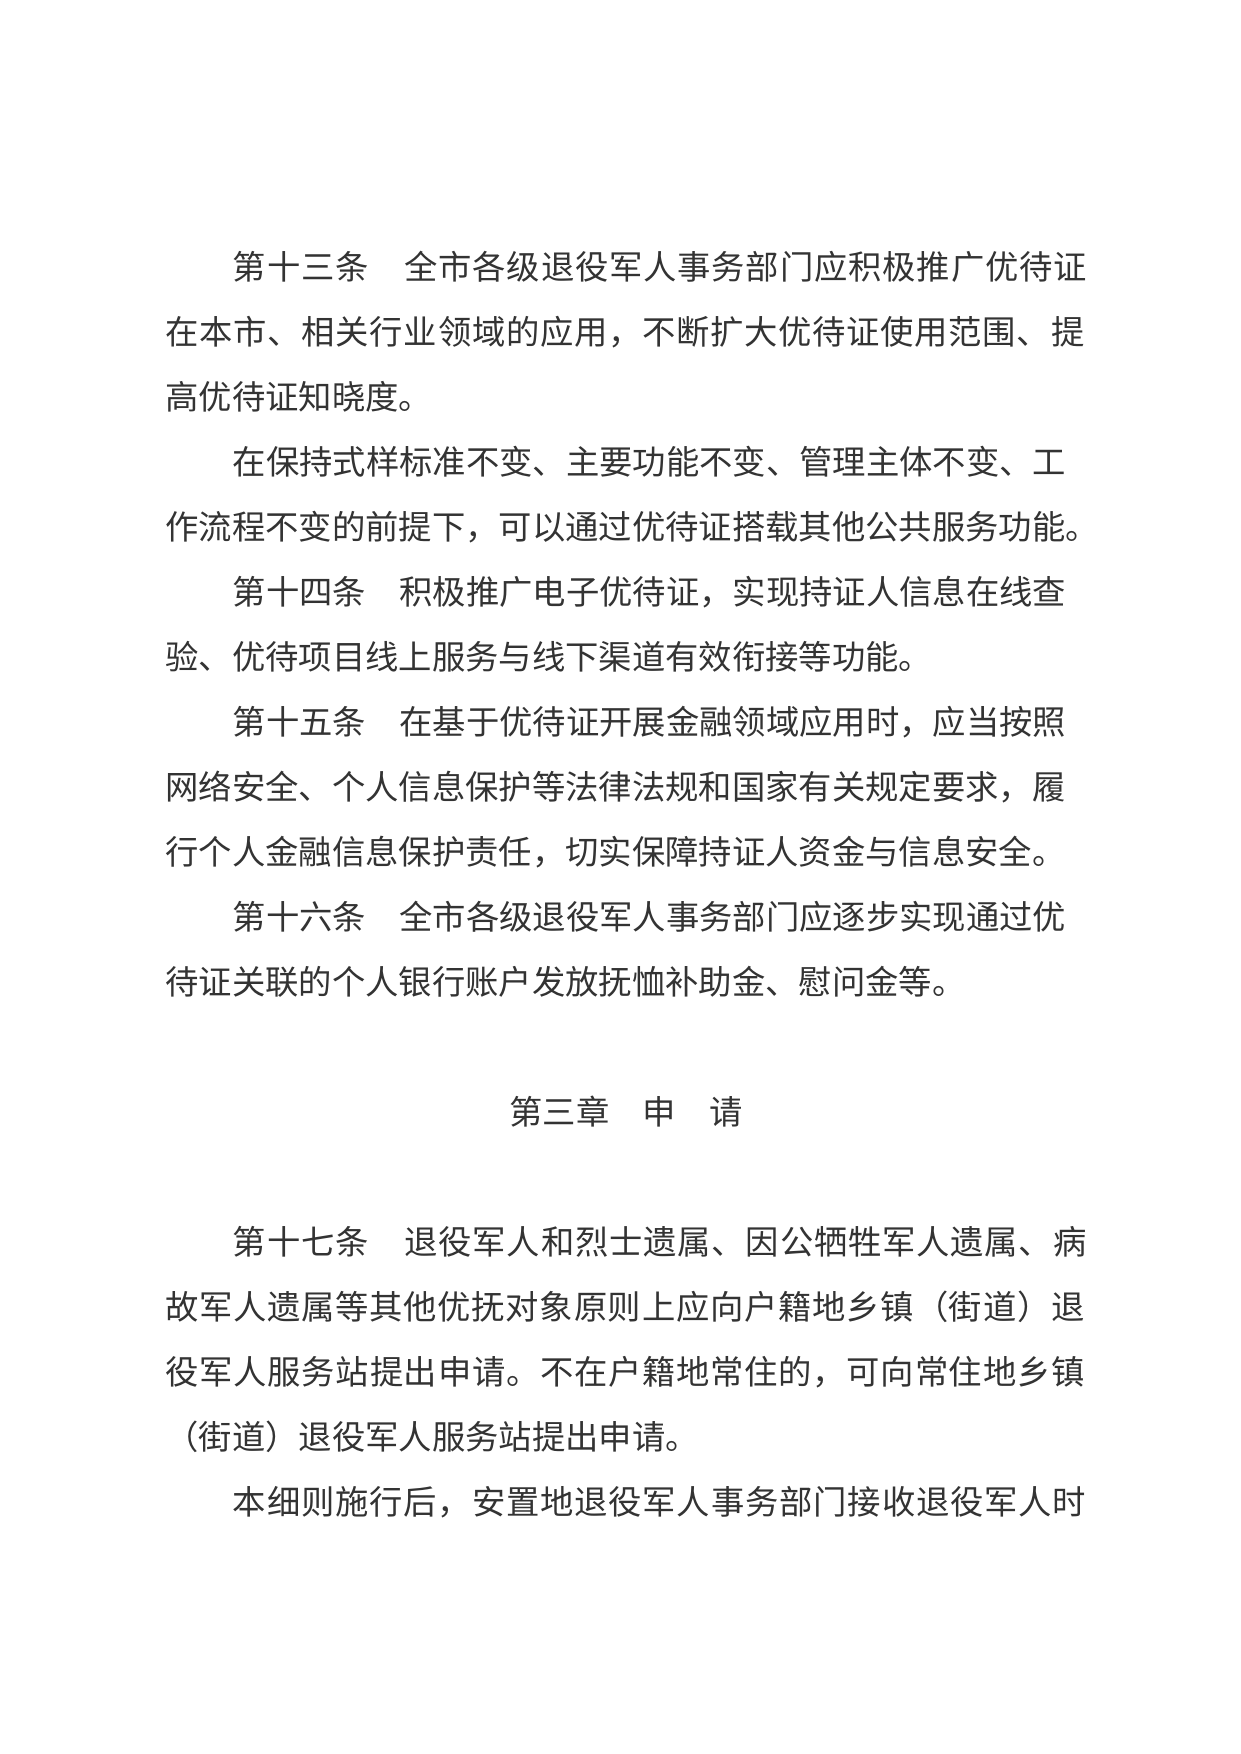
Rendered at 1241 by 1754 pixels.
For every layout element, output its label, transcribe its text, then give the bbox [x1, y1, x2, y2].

text 第十四条 积极推广电子优待证，实现持证人信息在线查验、优待项目线上服务与线下渠道有效衔接等功能。 [165, 558, 1087, 688]
text 第三章 申 请 [165, 1078, 1087, 1143]
text 第十六条 全市各级退役军人事务部门应逐步实现通过优待证关联的个人银行账户发放抚恤补助金、慰问金等。 [165, 883, 1087, 1013]
text 第十五条 在基于优待证开展金融领域应用时，应当按照网络安全、个人信息保护等法律法规和国家有关规定要求，履行个人金融信息保护责任，切实保障持证人资金与信息安全。 [165, 688, 1087, 883]
text 第十三条 全市各级退役军人事务部门应积极推广优待证在本市、相关行业领域的应用，不断扩大优待证使用范围、提高优待证知晓度。 [165, 233, 1087, 428]
text 在保持式样标准不变、主要功能不变、管理主体不变、工作流程不变的前提下，可以通过优待证搭载其他公共服务功能。 [165, 428, 1087, 558]
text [165, 1468, 1087, 1533]
text 第十七条 退役军人和烈士遗属、因公牺牲军人遗属、病故军人遗属等其他优抚对象原则上应向户籍地乡镇（街道）退役军人服务站提出申请。不在户籍地常住的，可向常住地乡镇（街道）退役军人服务站提出申请。 [165, 1208, 1087, 1468]
